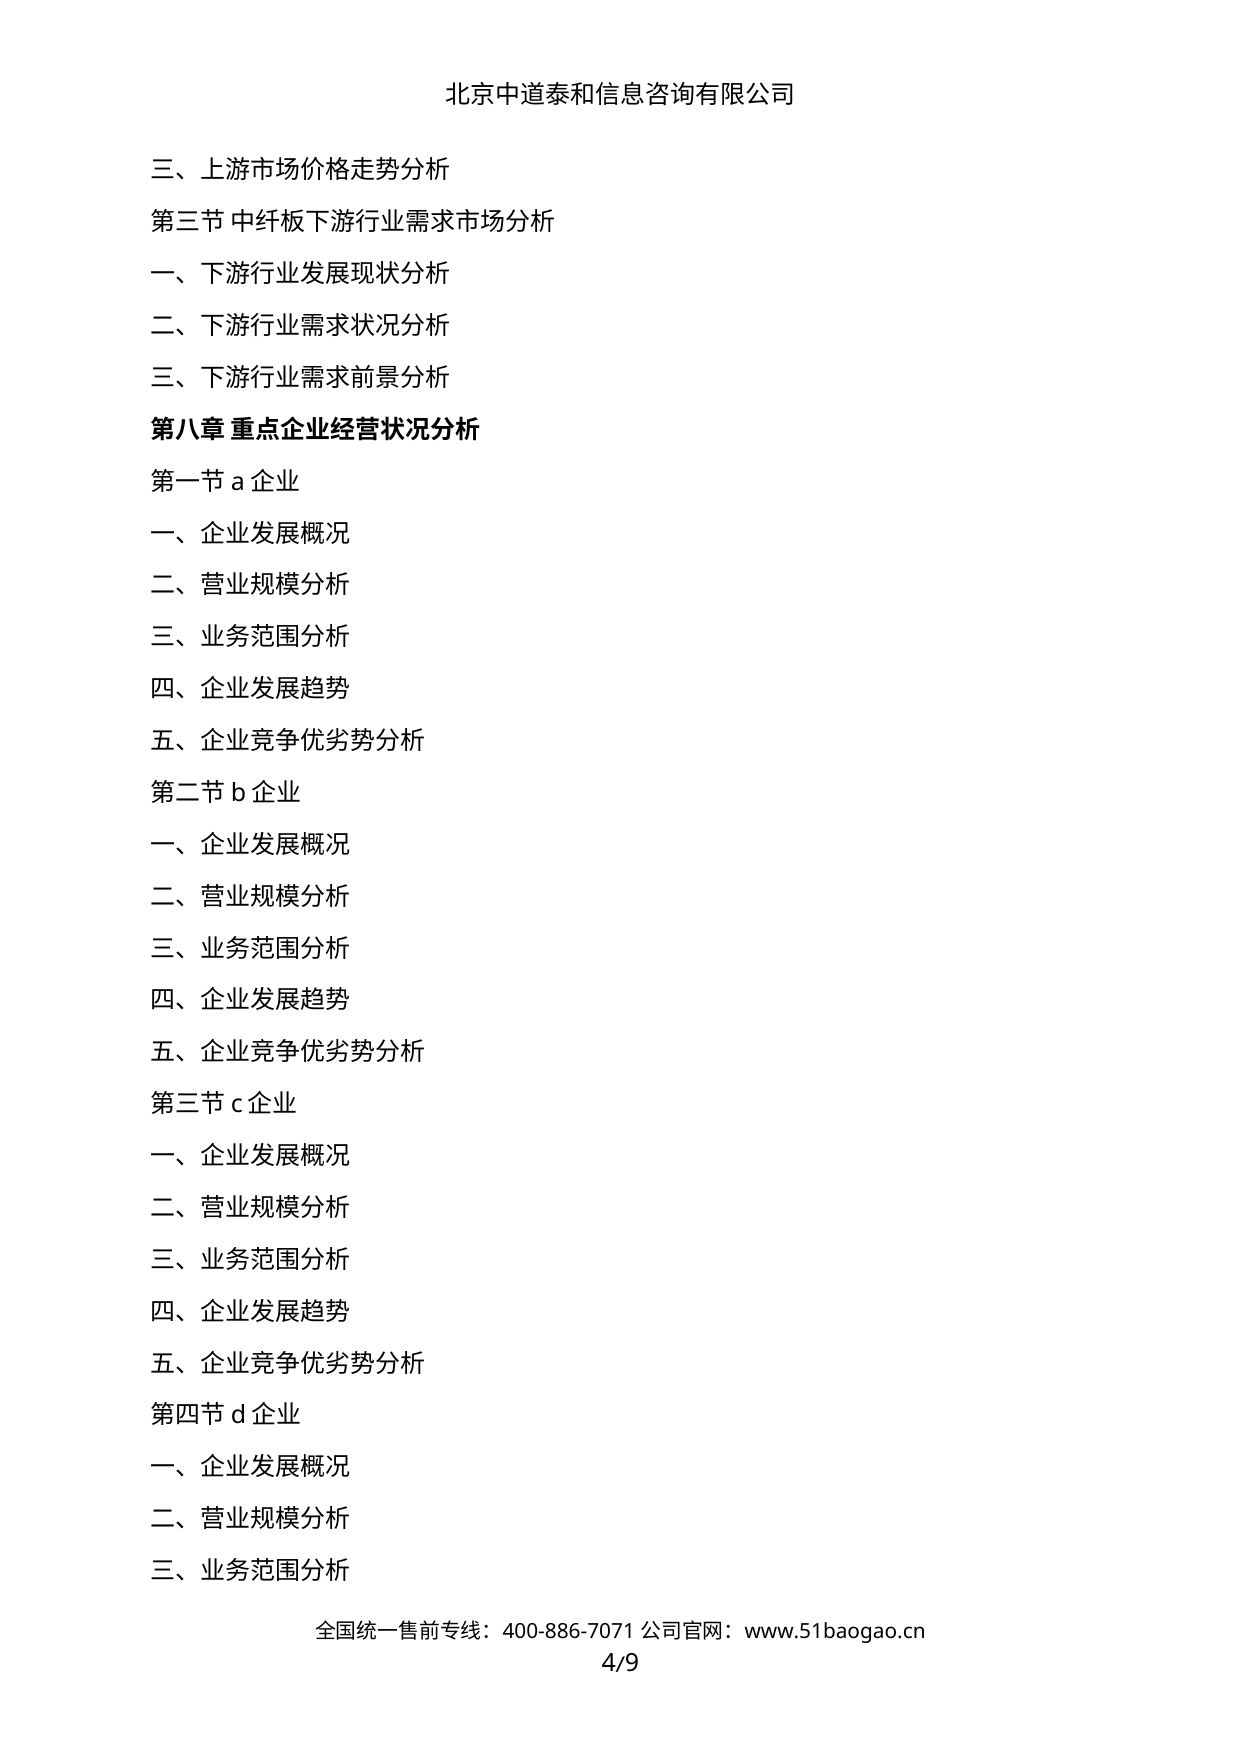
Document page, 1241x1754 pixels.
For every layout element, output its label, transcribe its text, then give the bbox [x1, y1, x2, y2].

text 三、下游行业需求前景分析 [150, 357, 1090, 394]
text 一、下游行业发展现状分析 [150, 254, 1090, 290]
text 第一节 a企业 [150, 461, 1090, 497]
text 三、业务范围分析 [150, 928, 1090, 964]
text 三、上游市场价格走势分析 [150, 150, 1090, 186]
text 四、企业发展趋势 [150, 1291, 1090, 1327]
text 一、企业发展概况 [150, 513, 1090, 549]
text 二、营业规模分析 [150, 1499, 1090, 1535]
text 五、企业竞争优劣势分析 [150, 721, 1090, 757]
text 一、企业发展概况 [150, 824, 1090, 861]
text 二、下游行业需求状况分析 [150, 306, 1090, 342]
text 五、企业竞争优劣势分析 [150, 1343, 1090, 1379]
text 第八章 重点企业经营状况分析 [150, 409, 1090, 446]
text 五、企业竞争优劣势分析 [150, 1032, 1090, 1068]
text 三、业务范围分析 [150, 1551, 1090, 1587]
text 四、企业发展趋势 [150, 980, 1090, 1016]
text 第二节 b企业 [150, 772, 1090, 809]
text 第四节 d企业 [150, 1395, 1090, 1431]
text 二、营业规模分析 [150, 565, 1090, 601]
text 三、业务范围分析 [150, 1239, 1090, 1276]
text 二、营业规模分析 [150, 876, 1090, 912]
text 三、业务范围分析 [150, 617, 1090, 653]
text 第三节 中纤板下游行业需求市场分析 [150, 202, 1090, 238]
text 一、企业发展概况 [150, 1136, 1090, 1172]
text 二、营业规模分析 [150, 1187, 1090, 1224]
text 四、企业发展趋势 [150, 669, 1090, 705]
text 第三节 c企业 [150, 1084, 1090, 1120]
text 一、企业发展概况 [150, 1447, 1090, 1483]
